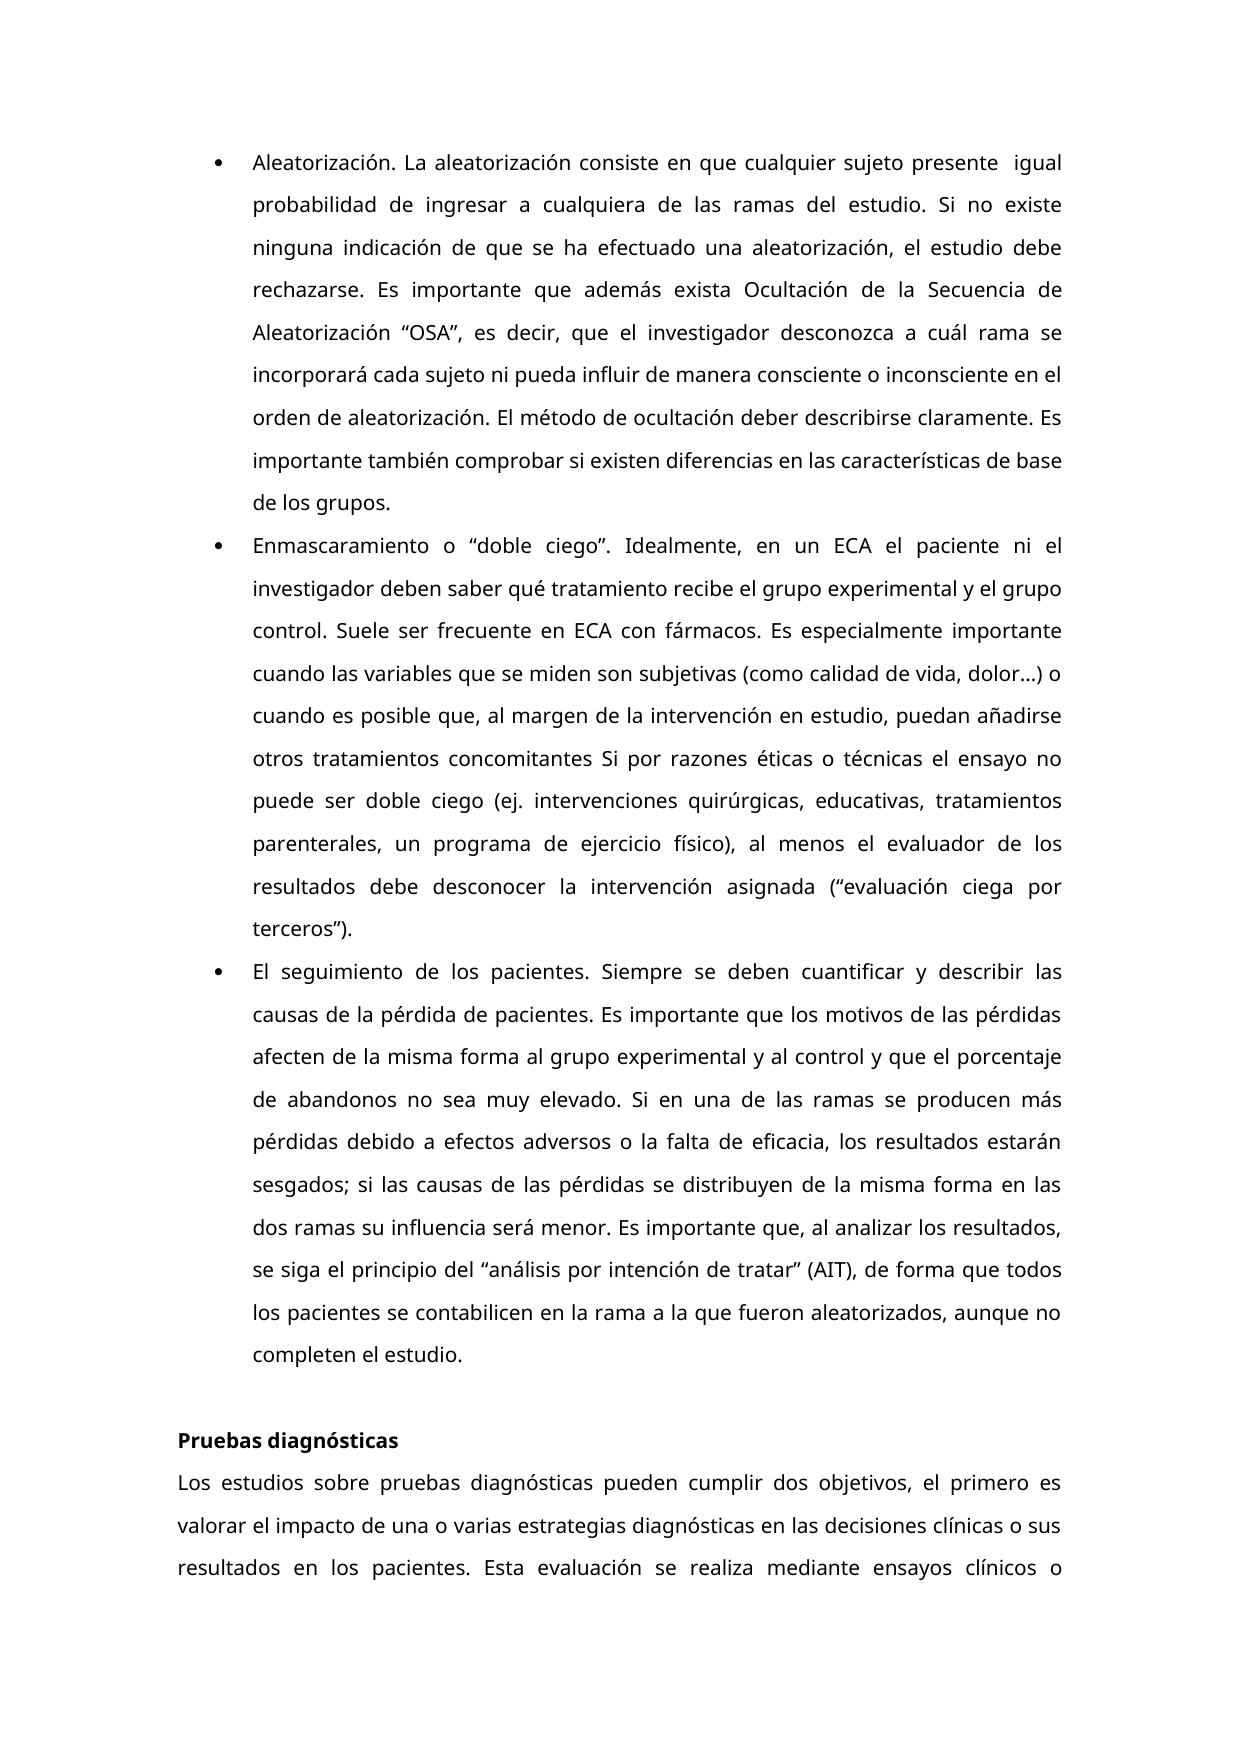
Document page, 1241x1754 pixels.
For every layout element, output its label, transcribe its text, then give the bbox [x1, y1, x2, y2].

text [177, 1468, 1063, 1582]
list Enmascaramiento o “doble ciego”. Idealmente, en un ECA el paciente ni el investigador deben saber qué tratamiento recibe el grupo experimental y el grupo control. Suele ser frecuente en ECA con fármacos. Es especialmente importante cuando las variables que se miden son subjetivas (como calidad de vida, dolor…) o cuando es posible que, al margen de la intervención en estudio, puedan añadirse otros tratamientos concomitantes Si por razones éticas o técnicas el ensayo no puede ser doble ciego (ej. intervenciones quirúrgicas, educativas, tratamientos parenterales, un programa de ejercicio físico), al menos el evaluador de los resultados debe desconocer la intervención asignada (“evaluación ciega por terceros”). [215, 531, 1063, 943]
text Pruebas diagnósticas [177, 1383, 1063, 1454]
list Aleatorización. La aleatorización consiste en que cualquier sujeto presente igual probabilidad de ingresar a cualquiera de las ramas del estudio. Si no existe ninguna indicación de que se ha efectuado una aleatorización, el estudio debe rechazarse. Es importante que además exista Ocultación de la Secuencia de Aleatorización “OSA”, es decir, que el investigador desconozca a cuál rama se incorporará cada sujeto ni pueda influir de manera consciente o inconsciente en el orden de aleatorización. El método de ocultación deber describirse claramente. Es importante también comprobar si existen diferencias en las características de base de los grupos. [215, 148, 1063, 517]
list El seguimiento de los pacientes. Siempre se deben cuantificar y describir las causas de la pérdida de pacientes. Es importante que los motivos de las pérdidas afecten de la misma forma al grupo experimental y al control y que el porcentaje de abandonos no sea muy elevado. Si en una de las ramas se producen más pérdidas debido a efectos adversos o la falta de eficacia, los resultados estarán sesgados; si las causas de las pérdidas se distribuyen de la misma forma en las dos ramas su influencia será menor. Es importante que, al analizar los resultados, se siga el principio del “análisis por intención de tratar” (AIT), de forma que todos los pacientes se contabilicen en la rama a la que fueron aleatorizados, aunque no completen el estudio. [215, 957, 1063, 1369]
